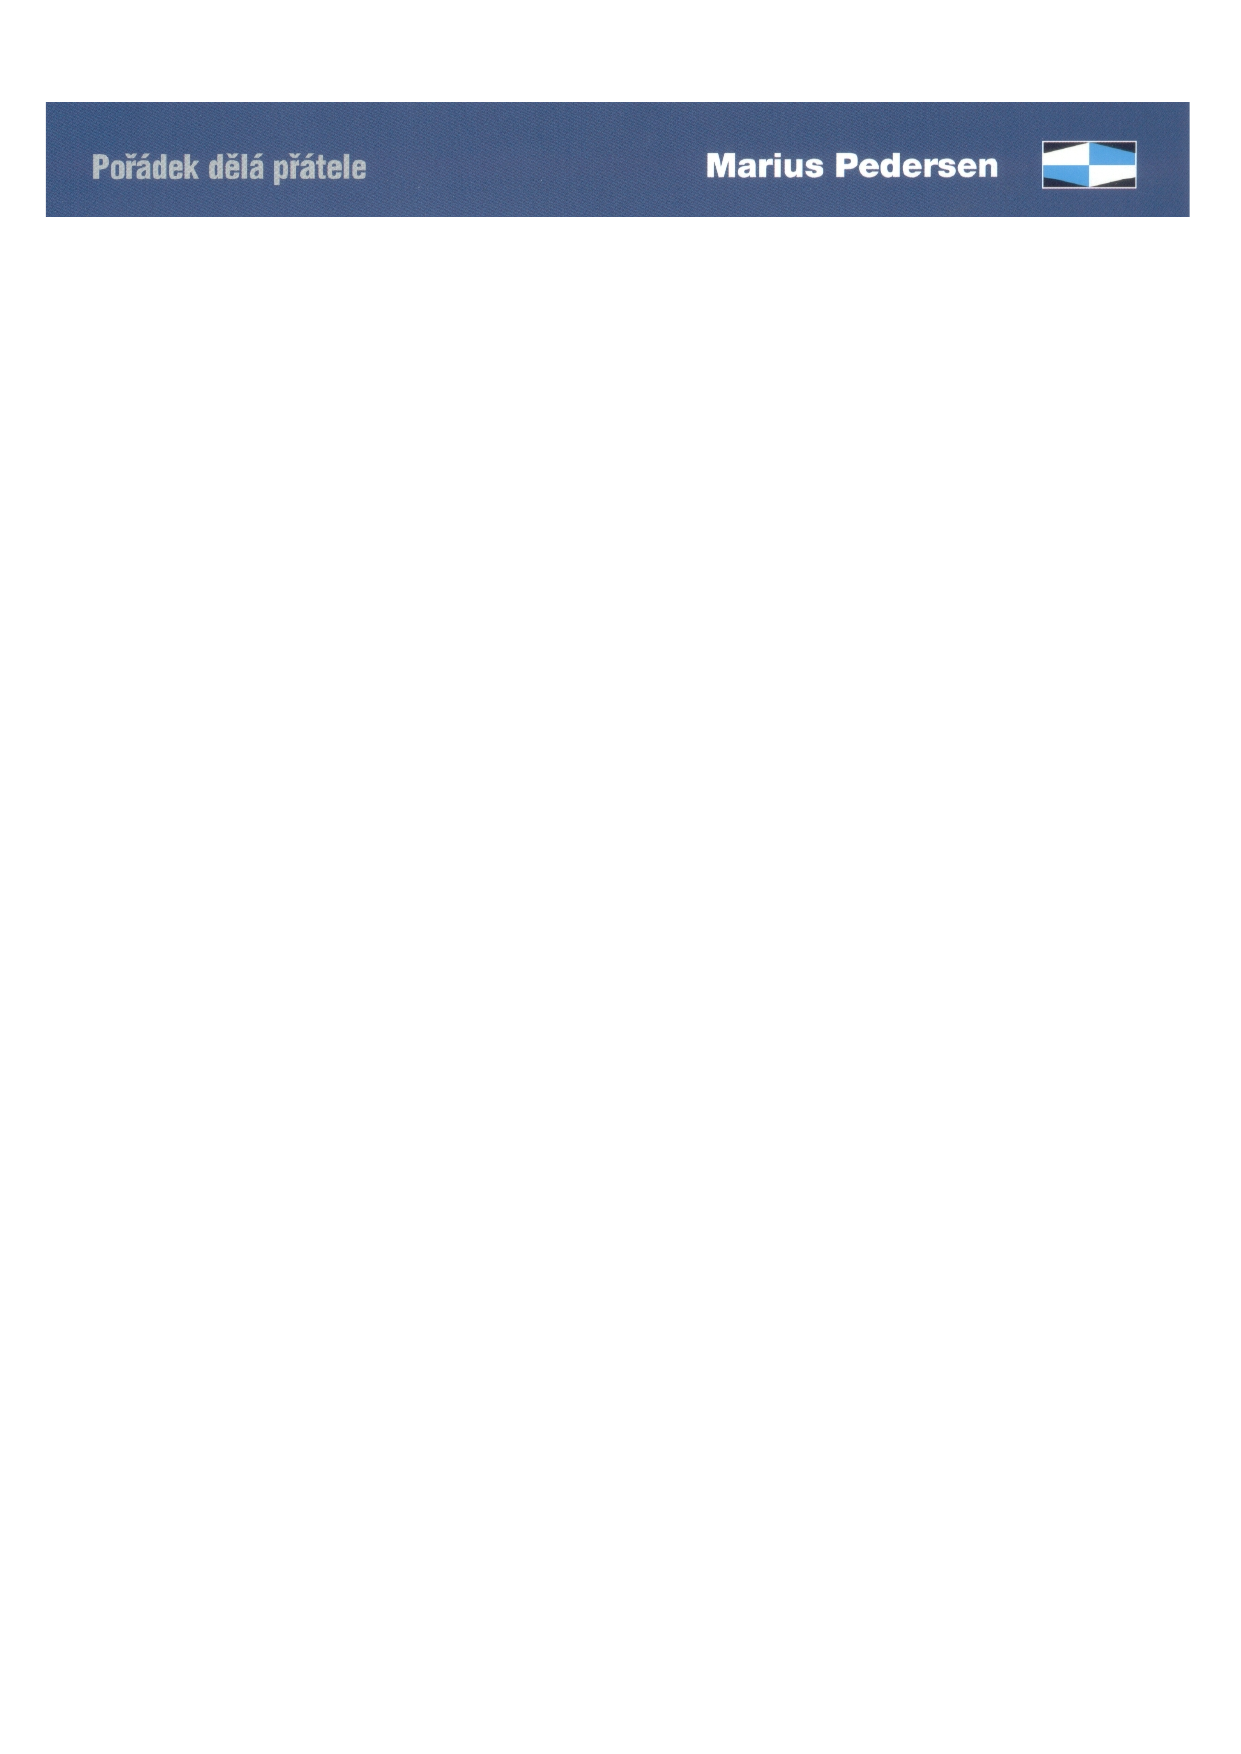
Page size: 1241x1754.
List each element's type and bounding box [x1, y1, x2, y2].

picture [45, 102, 1190, 217]
